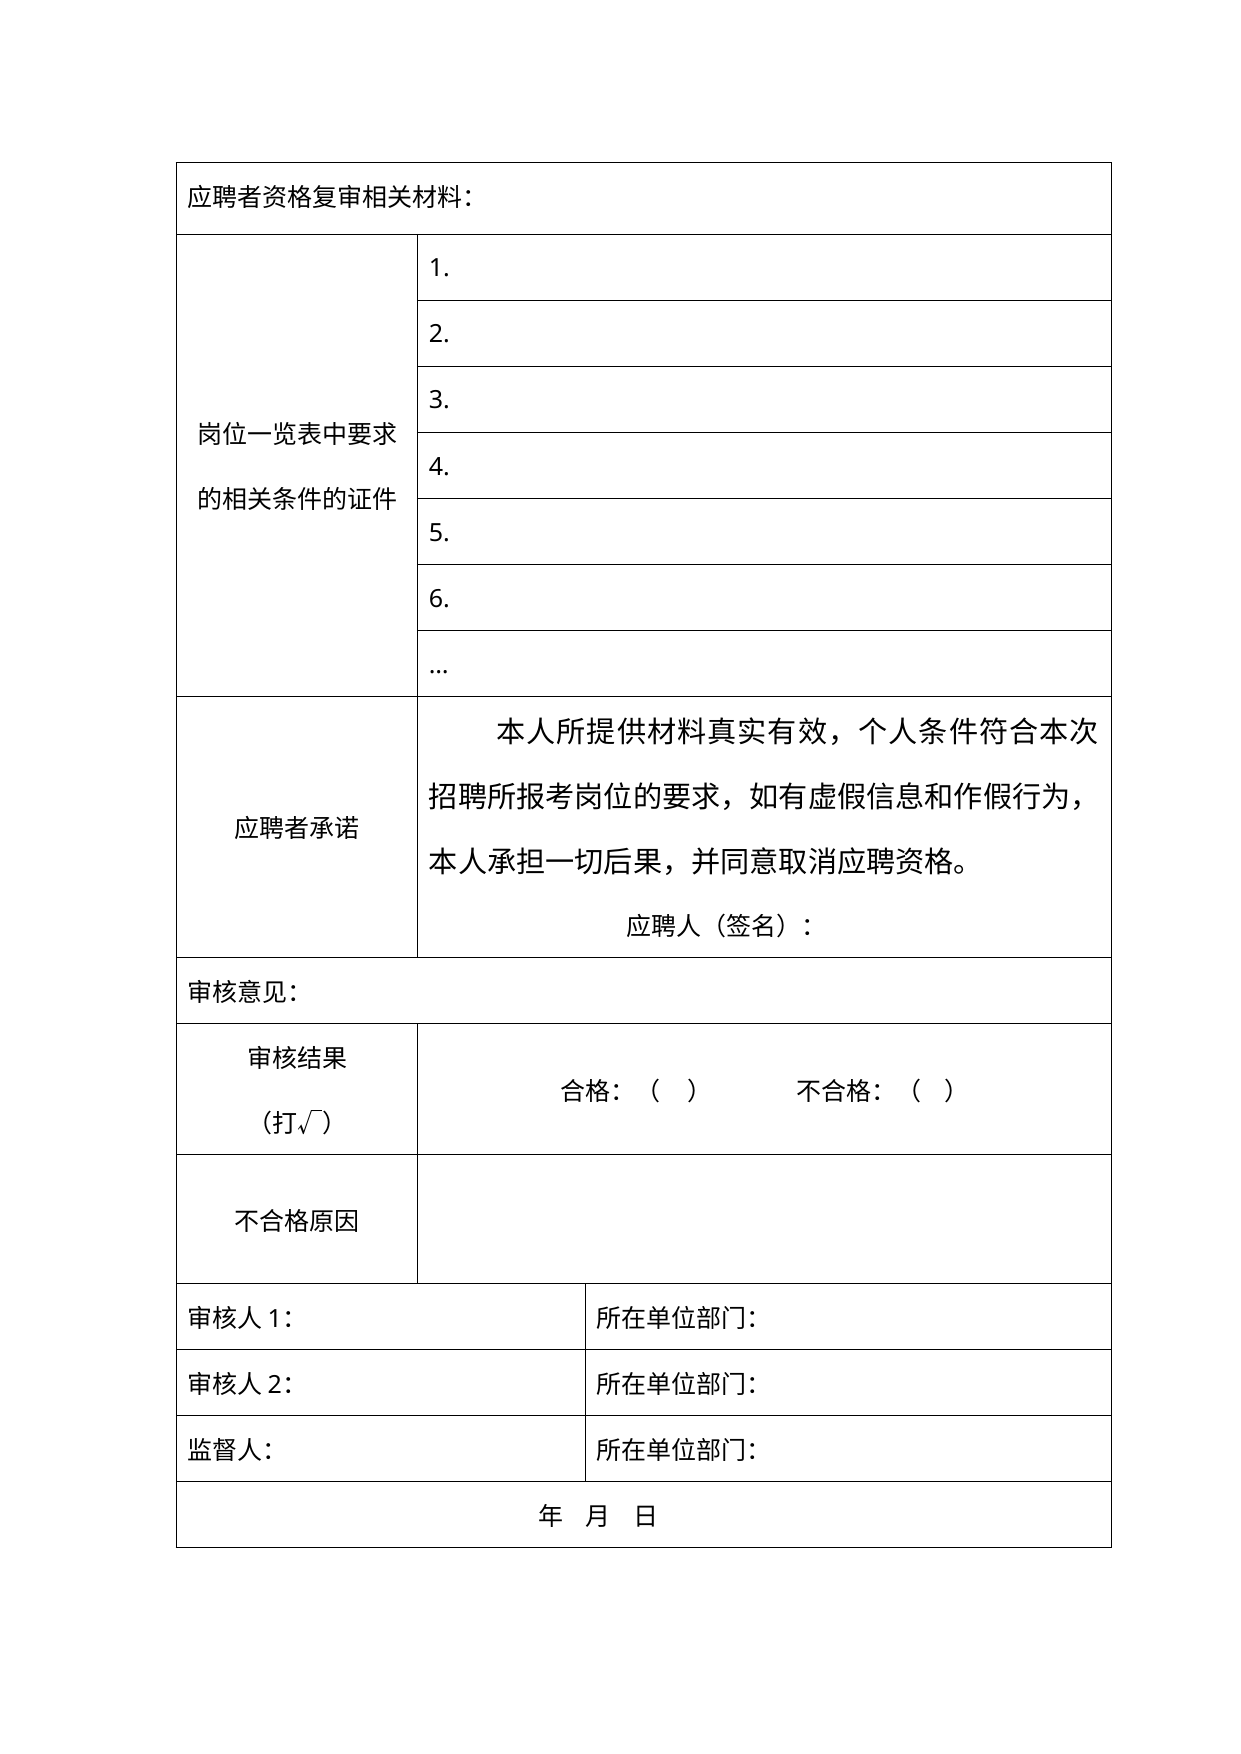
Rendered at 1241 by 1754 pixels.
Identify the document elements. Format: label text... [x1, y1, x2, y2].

table_cell 合格：（ ） 不合格：（ ） [418, 1024, 1111, 1154]
table_cell 年 月 日 [177, 1482, 1111, 1547]
table_cell 不合格原因 [177, 1155, 417, 1283]
table_cell 2. [418, 301, 1111, 366]
table_header 应聘者资格复审相关材料： [177, 163, 1111, 234]
table_cell 应聘者承诺 [177, 697, 417, 957]
table_cell 1. [418, 235, 1111, 300]
table_cell 本人所提供材料真实有效，个人条件符合本次招聘所报考岗位的要求，如有虚假信息和作假行为，本人承担一切后果，并同意取消应聘资格。 应聘人（签名）： [418, 697, 1111, 957]
table_cell 6. [418, 565, 1111, 630]
table_cell 所在单位部门： [586, 1350, 1111, 1415]
table_cell 审核人1： [177, 1284, 585, 1349]
table_cell [418, 1155, 1111, 1283]
table_cell 5. [418, 499, 1111, 564]
table_cell 所在单位部门： [586, 1416, 1111, 1481]
table_cell 4. [418, 433, 1111, 498]
table_cell 审核人2： [177, 1350, 585, 1415]
table_cell 3. [418, 367, 1111, 432]
table_cell 审核结果 （打√） [177, 1024, 417, 1154]
table_cell 岗位一览表中要求的相关条件的证件 [177, 235, 417, 696]
table_cell 所在单位部门： [586, 1284, 1111, 1349]
table_cell … [418, 631, 1111, 696]
table_cell 监督人： [177, 1416, 585, 1481]
table_cell 审核意见： [177, 958, 1111, 1023]
